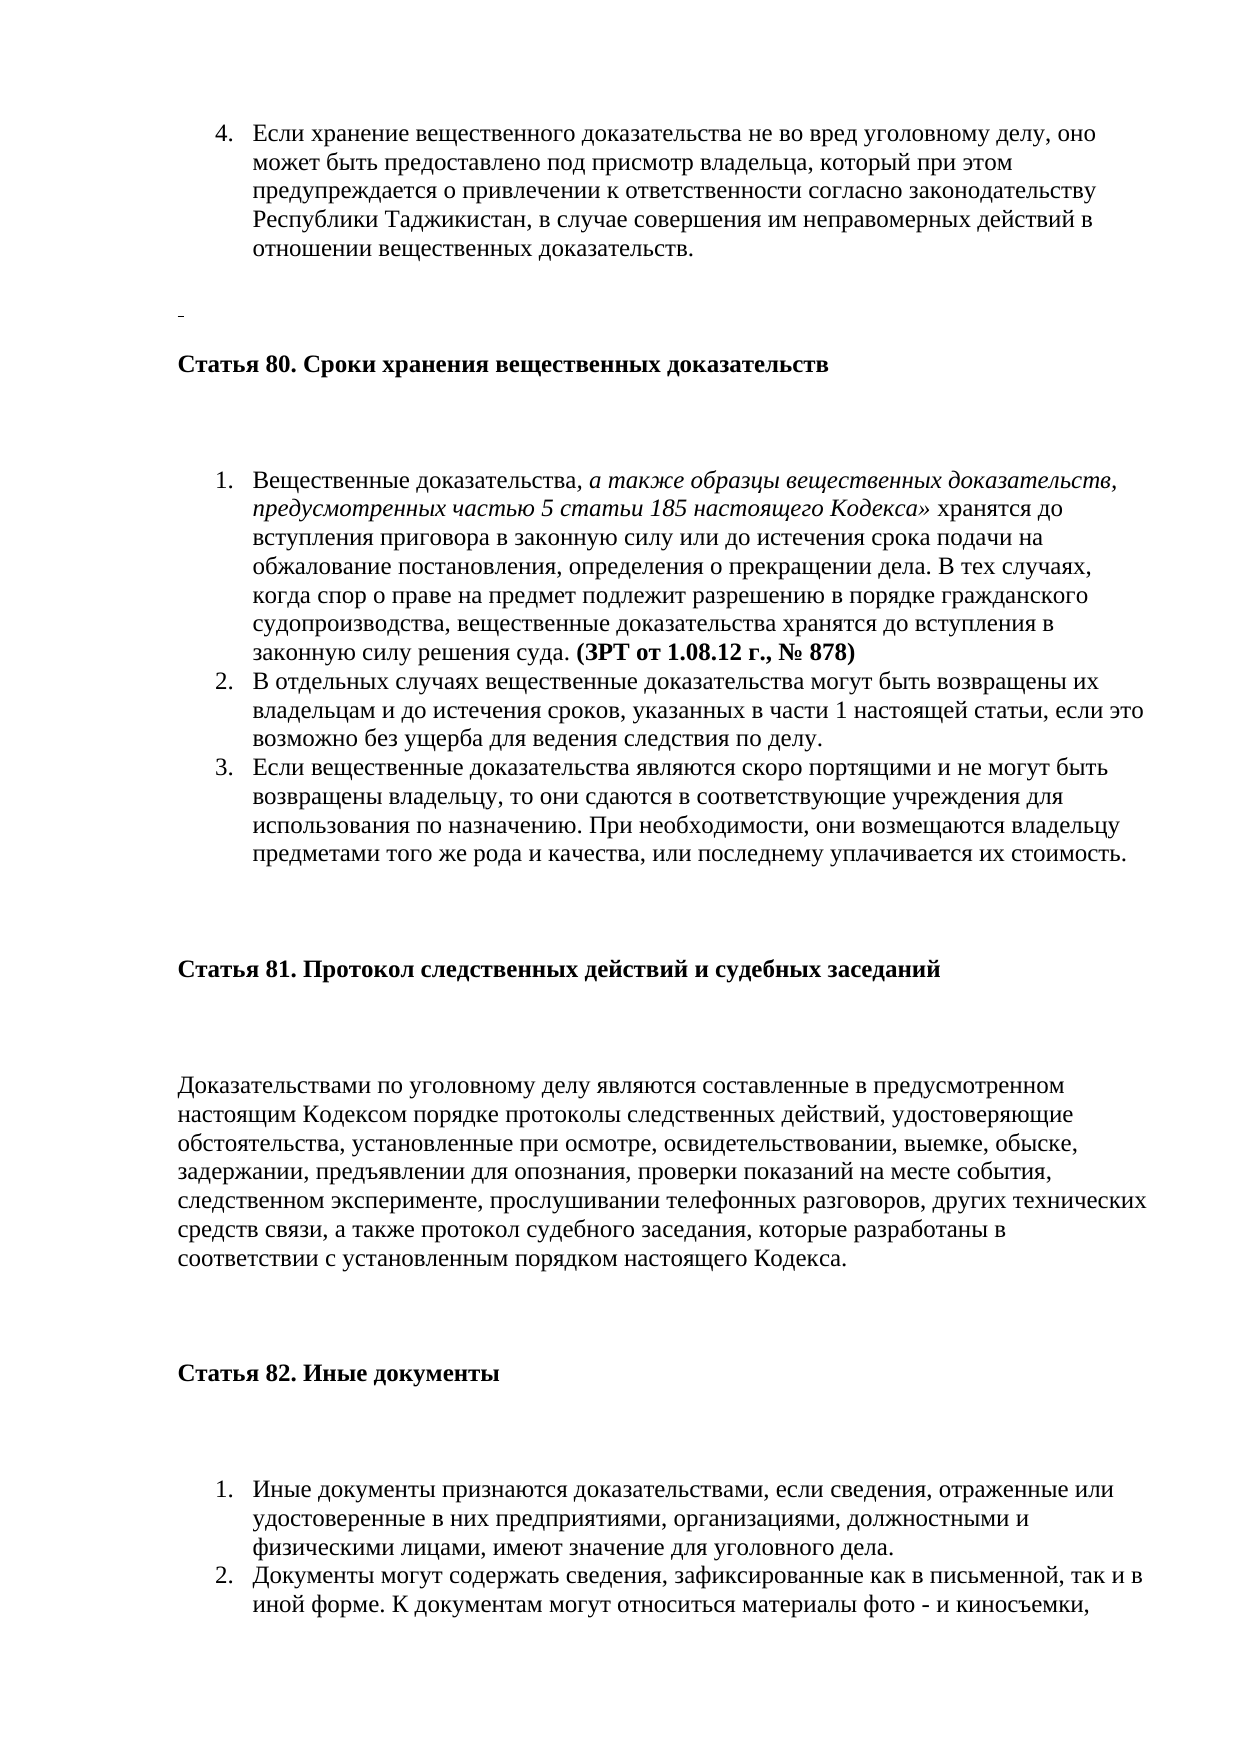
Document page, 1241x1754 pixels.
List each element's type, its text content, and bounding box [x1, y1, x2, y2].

list Вещественные доказательства, а также образцы вещественных доказательств, предусмотренных частью 5 статьи 185 настоящего Кодекса» хранятся до вступления приговора в законную силу или до истечения срока подачи на обжалование постановления, определения о прекращении дела. В тех случаях, когда спор о праве на предмет подлежит разрешению в порядке гражданского судопроизводства, вещественные доказательства хранятся до вступления в законную силу решения суда. (ЗРТ от 1.08.12 г., № 878) [215, 465, 1152, 666]
list Если хранение вещественного доказательства не во вред уголовному делу, оно может быть предоставлено под присмотр владельца, который при этом предупреждается о привлечении к ответственности согласно законодательству Республики Таджикистан, в случае совершения им неправомерных действий в отношении вещественных доказательств. [215, 118, 1152, 262]
subtitle Статья 81. Протокол следственных действий и судебных заседаний [177, 954, 1152, 983]
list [215, 1561, 1152, 1618]
list Если вещественные доказательства являются скоро портящими и не могут быть возвращены владельцу, то они сдаются в соответствующие учреждения для использования по назначению. При необходимости, они возмещаются владельцу предметами того же рода и качества, или последнему уплачивается их стоимость. [215, 752, 1152, 867]
text Доказательствами по уголовному делу являются составленные в предусмотренном настоящим Кодексом порядке протоколы следственных действий, удостоверяющие обстоятельства, установленные при осмотре, освидетельствовании, выемке, обыске, задержании, предъявлении для опознания, проверки показаний на месте события, следственном эксперименте, прослушивании телефонных разговоров, других технических средств связи, а также протокол судебного заседания, которые разработаны в соответствии с установленным порядком настоящего Кодекса. [177, 1070, 1152, 1271]
subtitle Статья 80. Сроки хранения вещественных доказательств [177, 349, 1152, 378]
list В отдельных случаях вещественные доказательства могут быть возвращены их владельцам и до истечения сроков, указанных в части 1 настоящей статьи, если это возможно без ущерба для ведения следствия по делу. [215, 666, 1152, 752]
subtitle Статья 82. Иные документы [177, 1358, 1152, 1387]
list Иные документы признаются доказательствами, если сведения, отраженные или удостоверенные в них предприятиями, организациями, должностными и физическими лицами, имеют значение для уголовного дела. [215, 1474, 1152, 1561]
